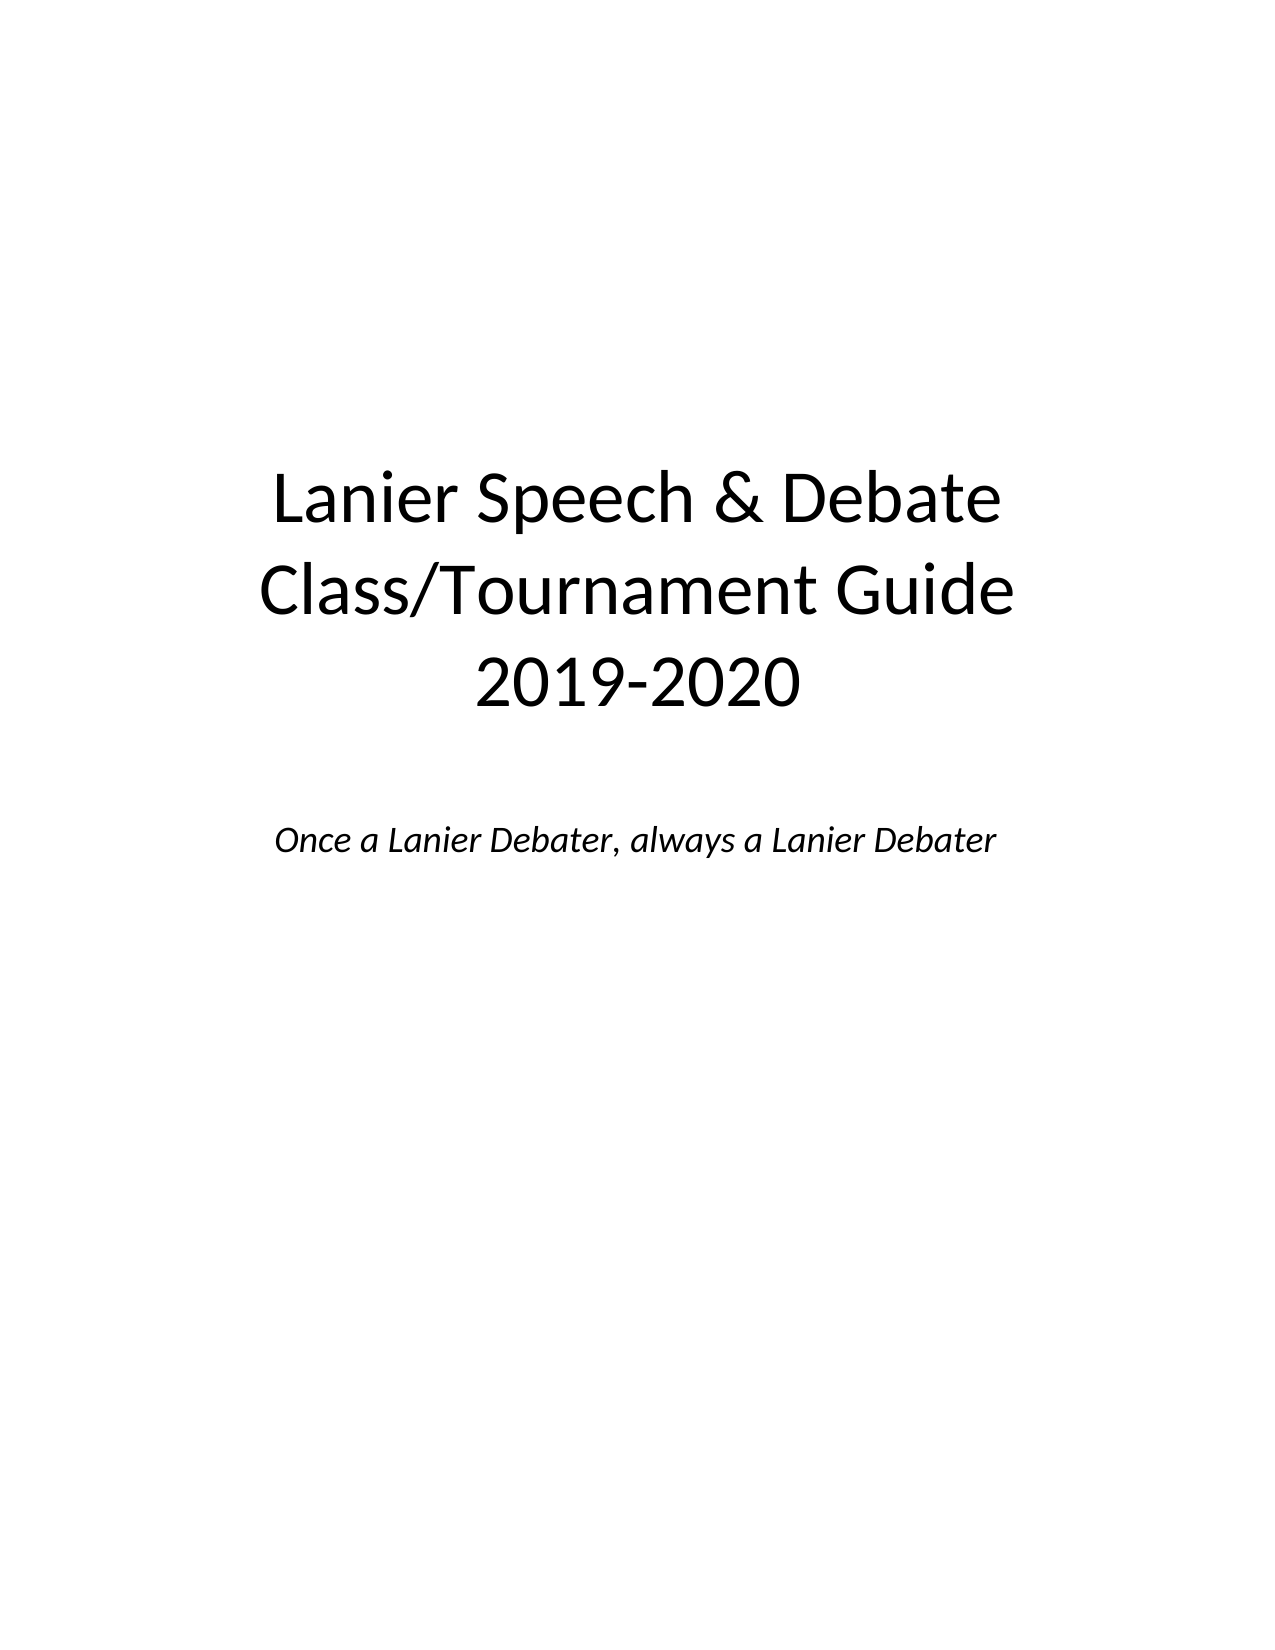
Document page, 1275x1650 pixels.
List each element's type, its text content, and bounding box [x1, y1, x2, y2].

text Once a Lanier Debater, always a Lanier Debater [187, 816, 1087, 862]
text 2019-2020 [187, 633, 1087, 725]
text Class/Tournament Guide [187, 542, 1087, 633]
text Lanier Speech & Debate [187, 450, 1087, 542]
